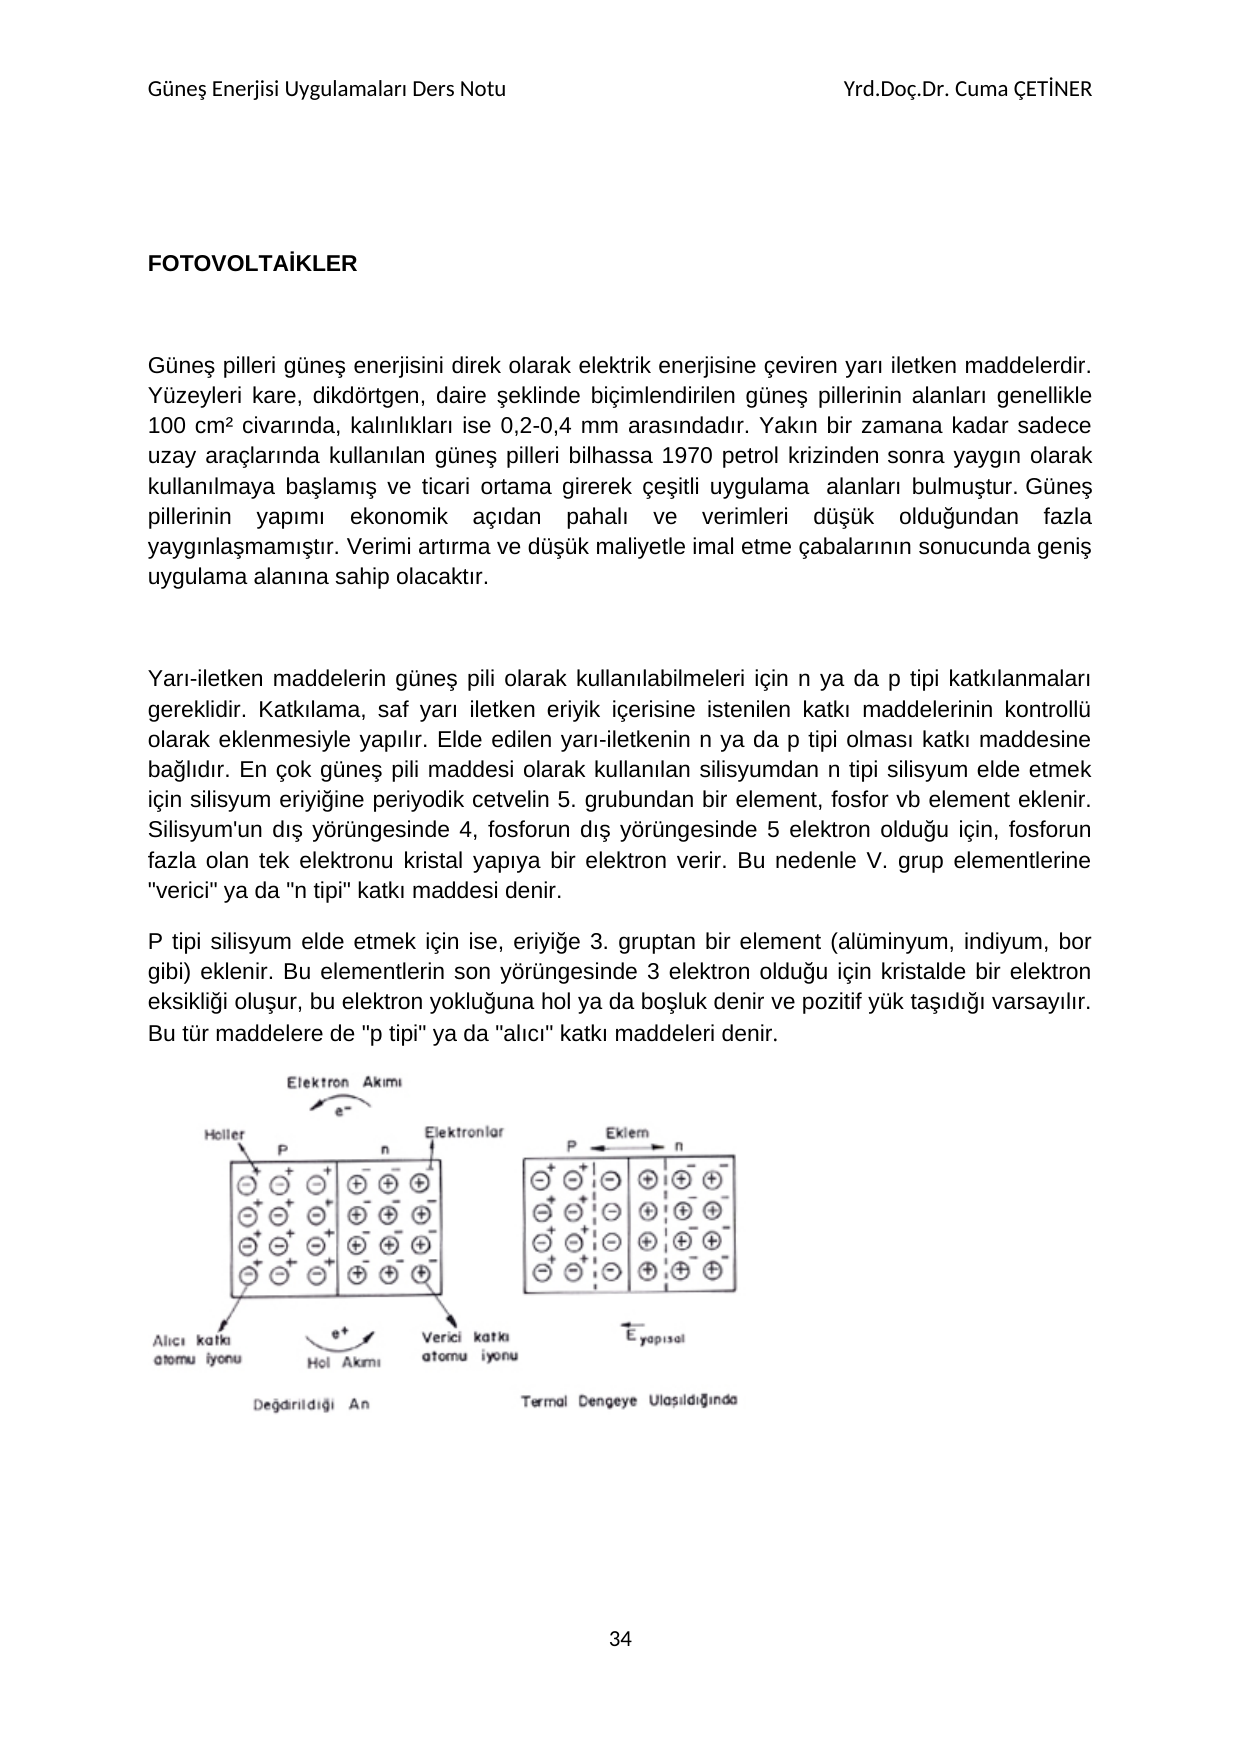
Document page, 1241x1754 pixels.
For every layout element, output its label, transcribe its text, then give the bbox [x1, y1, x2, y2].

text Yarı-iletken maddelerin güneş pili olarak kullanılabilmeleri için n ya da p tipi katkılanmaları gereklidir. Katkılama, saf yarı iletken eriyik içerisine istenilen katkı maddelerinin kontrollü olarak eklenmesiyle yapılır. Elde edilen yarı-iletkenin n ya da p tipi olması katkı maddesine bağlıdır. En çok güneş pili maddesi olarak kullanılan silisyumdan n tipi silisyum elde etmek için silisyum eriyiğine periyodik cetvelin 5. grubundan bir element, fosfor vb element eklenir. Silisyum'un dış yörüngesinde 4, fosforun dış yörüngesinde 5 elektron olduğu için, fosforun fazla olan tek elektronu kristal yapıya bir elektron verir. Bu nedenle V. grup elementlerine "verici" ya da "n tipi" katkı maddesi denir. [148, 665, 1093, 903]
text Güneş pilleri güneş enerjisini direk olarak elektrik enerjisine çeviren yarı iletken maddelerdir. Yüzeyleri kare, dikdörtgen, daire şeklinde biçimlendirilen güneş pillerinin alanları genellikle 100 cm² civarında, kalınlıkları ise 0,2- arasındadır. Yakın bir zamana kadar sadece uzay araçlarında kullanılan güneş pilleri bilhassa 1970 petrol krizinden sonra yaygın olarak kullanılmaya başlamış ve ticari ortama girerek çeşitli uygulama alanları bulmuştur. Güneş pillerinin yapımı ekonomik açıdan pahalı ve verimleri düşük olduğundan fazla yaygınlaşmamıştır. Verimi artırma ve düşük maliyetle imal etme çabalarının sonucunda geniş uygulama alanına sahip olacaktır. [148, 352, 1093, 589]
text P tipi silisyum elde etmek için ise, eriyiğe 3. gruptan bir element (alüminyum, indiyum, bor gibi) eklenir. Bu elementlerin son yörüngesinde 3 elektron olduğu için kristalde bir elektron eksikliği oluşur, bu elektron yokluğuna hol ya da boşluk denir ve pozitif yük taşıdığı varsayılır. Bu tür maddelere de "p tipi" ya da "alıcı" katkı maddeleri denir. [148, 928, 1093, 1047]
text FOTOVOLTAİKLER [148, 250, 1093, 276]
picture [147, 1072, 747, 1416]
